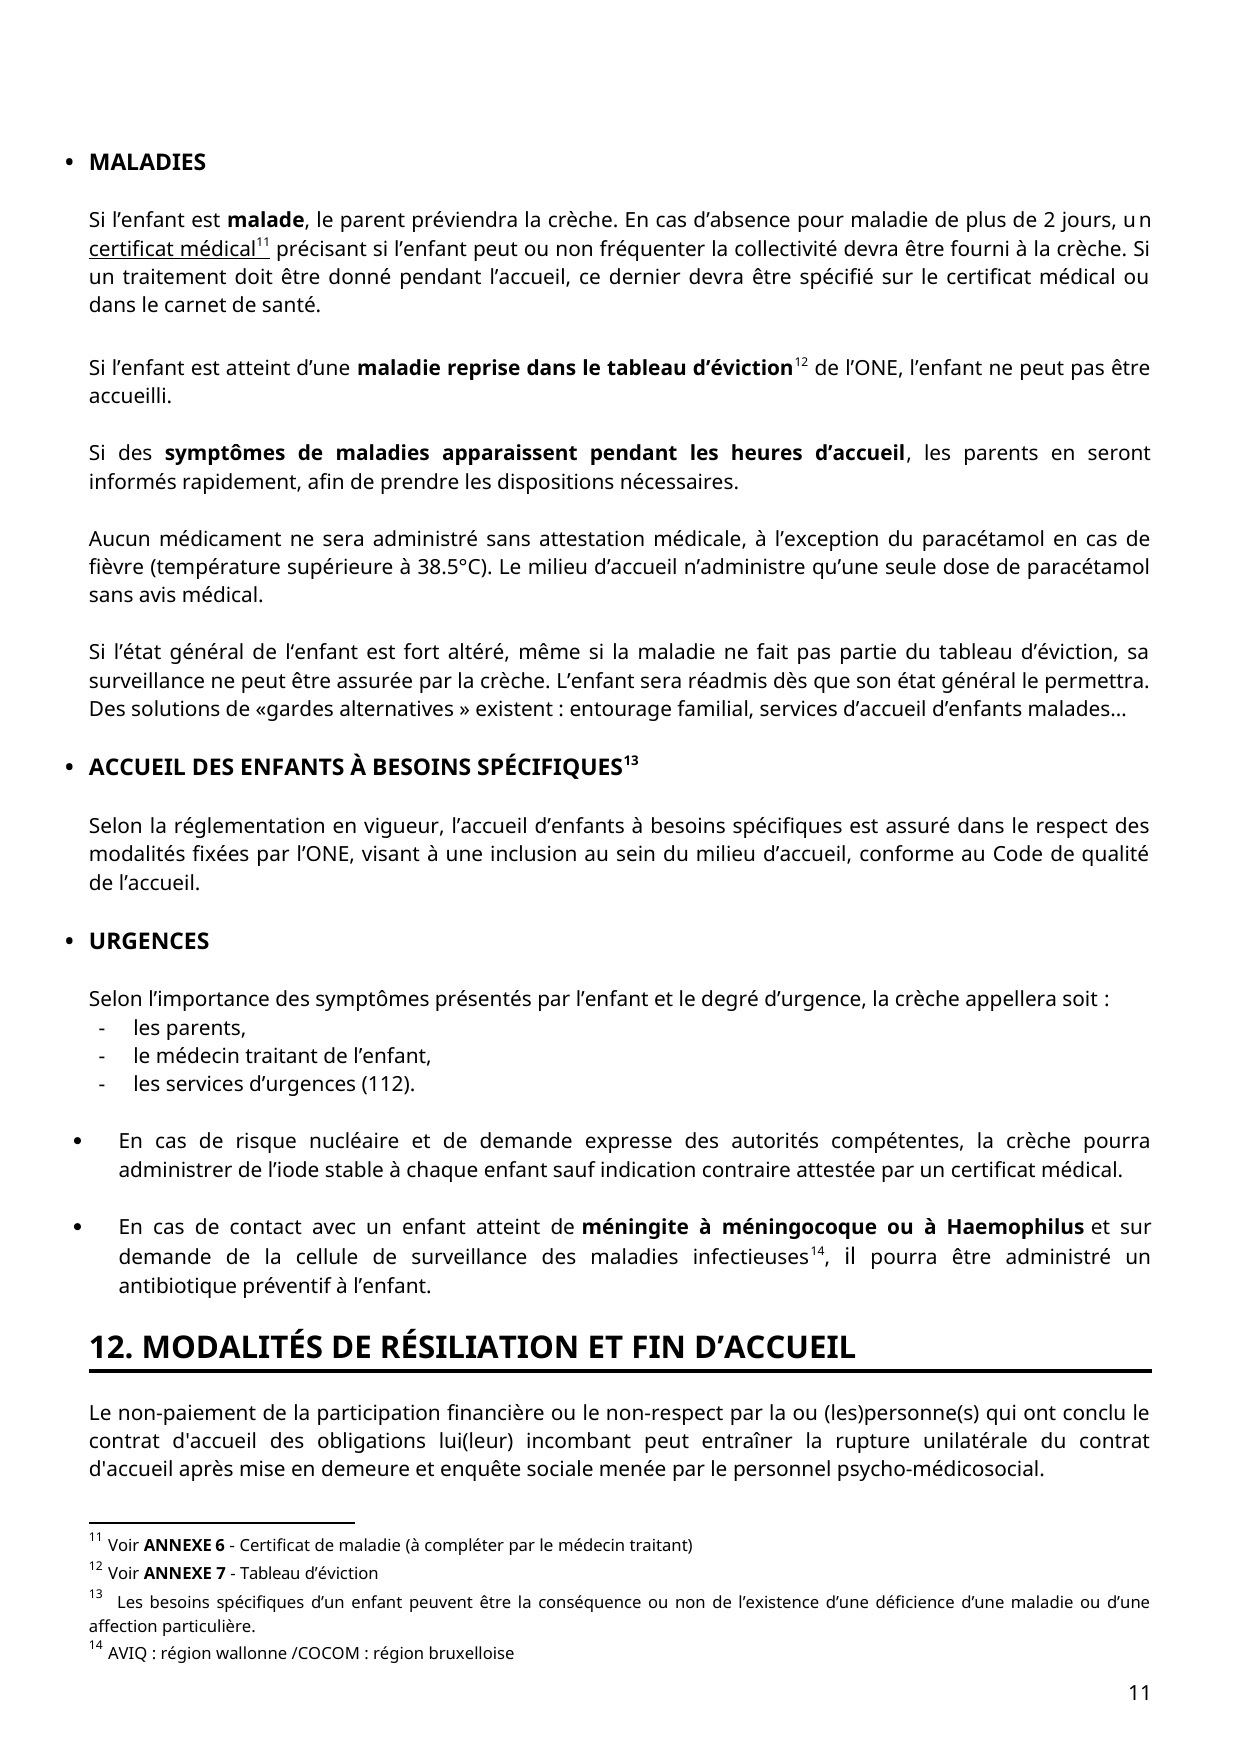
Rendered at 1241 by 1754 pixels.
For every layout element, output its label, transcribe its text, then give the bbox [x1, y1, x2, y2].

list En cas de contact avec un enfant atteint de méningite à méningocoque ou à Haemophilus et sur demande de la cellule de surveillance des maladies infectieuses, il pourra être administré un antibiotique préventif à l’enfant. [74, 1212, 1152, 1300]
list ACCUEIL DES ENFANTS À BESOINS SPÉCIFIQUES [65, 751, 1152, 782]
list les services d’urgences (112). [98, 1069, 1152, 1098]
text Selon la réglementation en vigueur, l’accueil d’enfants à besoins spécifiques est assuré dans le respect des modalités fixées par l’ONE, visant à une inclusion au sein du milieu d’accueil, conforme au Code de qualité de l’accueil. [89, 811, 1152, 896]
text Si des symptômes de maladies apparaissent pendant les heures d’accueil, les parents en seront informés rapidement, afin de prendre les dispositions nécessaires. [89, 438, 1151, 495]
text Selon l’importance des symptômes présentés par l’enfant et le degré d’urgence, la crèche appellera soit : [89, 984, 1152, 1013]
text Si l’enfant est atteint d’une maladie reprise dans le tableau d’éviction de l’ONE, l’enfant ne peut pas être accueilli. [89, 353, 1151, 410]
text Si l’enfant est malade, le parent préviendra la crèche. En cas d’absence pour maladie de plus de 2 jours, un certificat médical précisant si l’enfant peut ou non fréquenter la collectivité devra être fourni à la crèche. Si un traitement doit être donné pendant l’accueil, ce dernier devra être spécifié sur le certificat médical ou dans le carnet de santé. [89, 205, 1151, 319]
list En cas de risque nucléaire et de demande expresse des autorités compétentes, la crèche pourra administrer de l’iode stable à chaque enfant sauf indication contraire attestée par un certificat médical. [74, 1126, 1152, 1183]
list le médecin traitant de l’enfant, [98, 1041, 1152, 1069]
text Si l’état général de l‘enfant est fort altéré, même si la maladie ne fait pas partie du tableau d’éviction, sa surveillance ne peut être assurée par la crèche. L’enfant sera réadmis dès que son état général le permettra. Des solutions de «gardes alternatives » existent : entourage familial, services d’accueil d’enfants malades… [89, 637, 1151, 723]
list MALADIES [65, 146, 1151, 177]
list les parents, [98, 1013, 1152, 1041]
list URGENCES [65, 924, 1152, 956]
text Le non-paiement de la participation financière ou le non-respect par la ou (les)personne(s) qui ont conclu le contrat d'accueil des obligations lui(leur) incombant peut entraîner la rupture unilatérale du contrat d'accueil après mise en demeure et enquête sociale menée par le personnel psycho-médicosocial. [89, 1398, 1151, 1483]
subtitle 12. MODALITÉS DE RÉSILIATION ET FIN D’ACCUEIL [89, 1325, 1152, 1369]
text Aucun médicament ne sera administré sans attestation médicale, à l’exception du paracétamol en cas de fièvre (température supérieure à 38.5°C). Le milieu d’accueil n’administre qu’une seule dose de paracétamol sans avis médical. [89, 524, 1151, 609]
